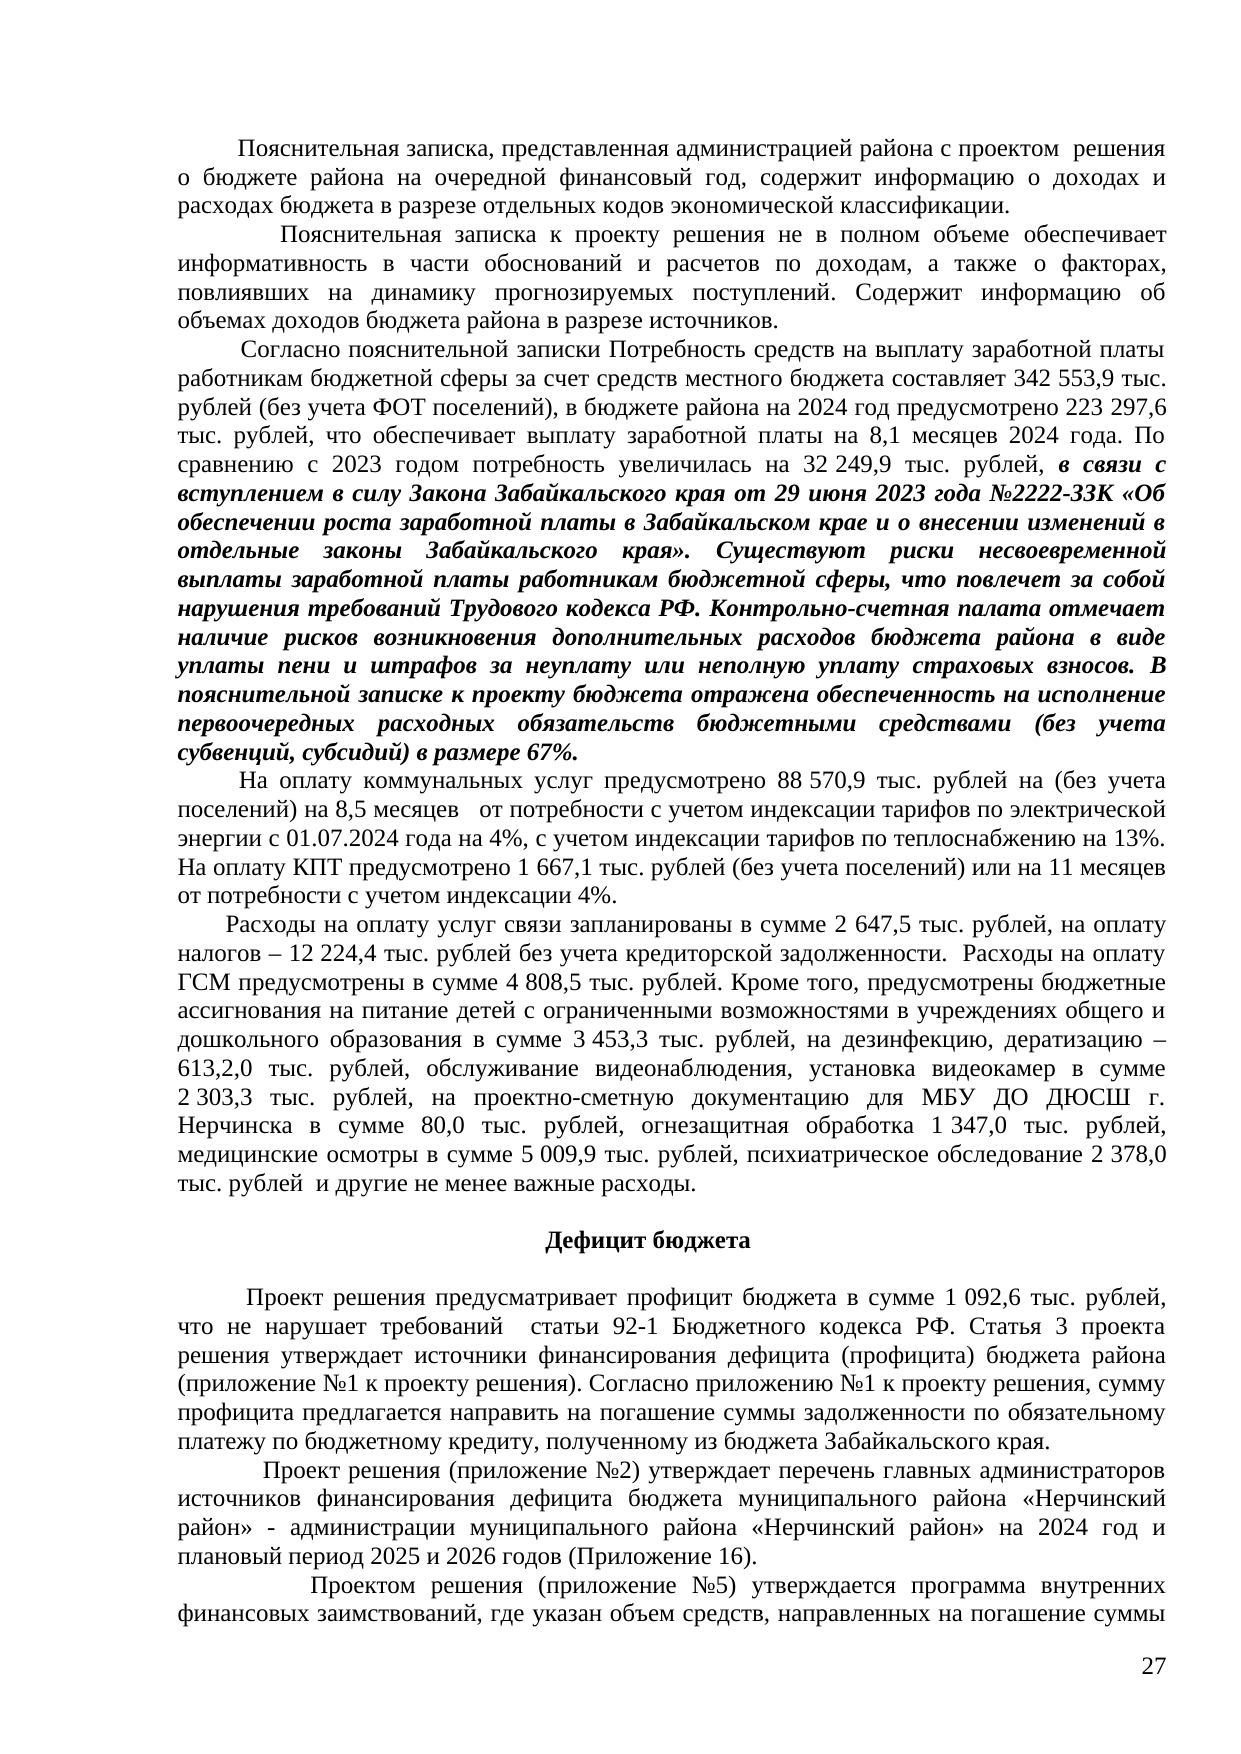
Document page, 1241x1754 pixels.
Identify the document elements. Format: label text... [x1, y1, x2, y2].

text Согласно пояснительной записки Потребность средств на выплату заработной платы работникам бюджетной сферы за счет средств местного бюджета составляет 342 553,9 тыс. рублей (без учета ФОТ поселений), в бюджете района на 2024 год предусмотрено 223 297,6 тыс. рублей, что обеспечивает выплату заработной платы на 8,1 месяцев 2024 года. По сравнению с 2023 годом потребность увеличилась на 32 249,9 тыс. рублей, в связи с вступлением в силу Закона Забайкальского края от 29 июня 2023 года №2222-ЗЗК «Об обеспечении роста заработной платы в Забайкальском крае и о внесении изменений в отдельные законы Забайкальского края». Существуют риски несвоевременной выплаты заработной платы работникам бюджетной сферы, что повлечет за собой нарушения требований Трудового кодекса РФ. Контрольно-счетная палата отмечает наличие рисков возникновения дополнительных расходов бюджета района в виде уплаты пени и штрафов за неуплату или неполную уплату страховых взносов. В пояснительной записке к проекту бюджета отражена обеспеченность на исполнение первоочередных расходных обязательств бюджетными средствами (без учета субвенций, субсидий) в размере 67%. [177, 334, 1167, 765]
text Дефицит бюджета [177, 1225, 1167, 1253]
text На оплату коммунальных услуг предусмотрено 88 570,9 тыс. рублей на (без учета поселений) на 8,5 месяцев от потребности с учетом индексации тарифов по электрической энергии с 01.07.2024 года на 4%, с учетом индексации тарифов по теплоснабжению на 13%. На оплату КПТ предусмотрено 1 667,1 тыс. рублей (без учета поселений) или на 11 месяцев от потребности с учетом индексации 4%. [177, 765, 1167, 909]
text Проект решения предусматривает профицит бюджета в сумме 1 092,6 тыс. рублей, что не нарушает требований статьи 92-1 Бюджетного кодекса РФ. Статья 3 проекта решения утверждает источники финансирования дефицита (профицита) бюджета района (приложение №1 к проекту решения). Согласно приложению №1 к проекту решения, сумму профицита предлагается направить на погашение суммы задолженности по обязательному платежу по бюджетному кредиту, полученному из бюджета Забайкальского края. [177, 1282, 1167, 1455]
text Пояснительная записка, представленная администрацией района с проектом решения о бюджете района на очередной финансовый год, содержит информацию о доходах и расходах бюджета в разрезе отдельных кодов экономической классификации. [177, 133, 1167, 219]
text Проект решения (приложение №2) утверждает перечень главных администраторов источников финансирования дефицита бюджета муниципального района «Нерчинский район» - администрации муниципального района «Нерчинский район» на 2024 год и плановый период 2025 и 2026 годов (Приложение 16). [177, 1455, 1167, 1570]
text Пояснительная записка к проекту решения не в полном объеме обеспечивает информативность в части обоснований и расчетов по доходам, а также о факторах, повлиявших на динамику прогнозируемых поступлений. Содержит информацию об объемах доходов бюджета района в разрезе источников. [177, 219, 1167, 334]
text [177, 1570, 1167, 1627]
text Расходы на оплату услуг связи запланированы в сумме 2 647,5 тыс. рублей, на оплату налогов – 12 224,4 тыс. рублей без учета кредиторской задолженности. Расходы на оплату ГСМ предусмотрены в сумме 4 808,5 тыс. рублей. Кроме того, предусмотрены бюджетные ассигнования на питание детей с ограниченными возможностями в учреждениях общего и дошкольного образования в сумме 3 453,3 тыс. рублей, на дезинфекцию, дератизацию – 613,2,0 тыс. рублей, обслуживание видеонаблюдения, установка видеокамер в сумме 2 303,3 тыс. рублей, на проектно-сметную документацию для МБУ ДО ДЮСШ г. Нерчинска в сумме 80,0 тыс. рублей, огнезащитная обработка 1 347,0 тыс. рублей, медицинские осмотры в сумме 5 009,9 тыс. рублей, психиатрическое обследование 2 378,0 тыс. рублей и другие не менее важные расходы. [177, 909, 1167, 1197]
